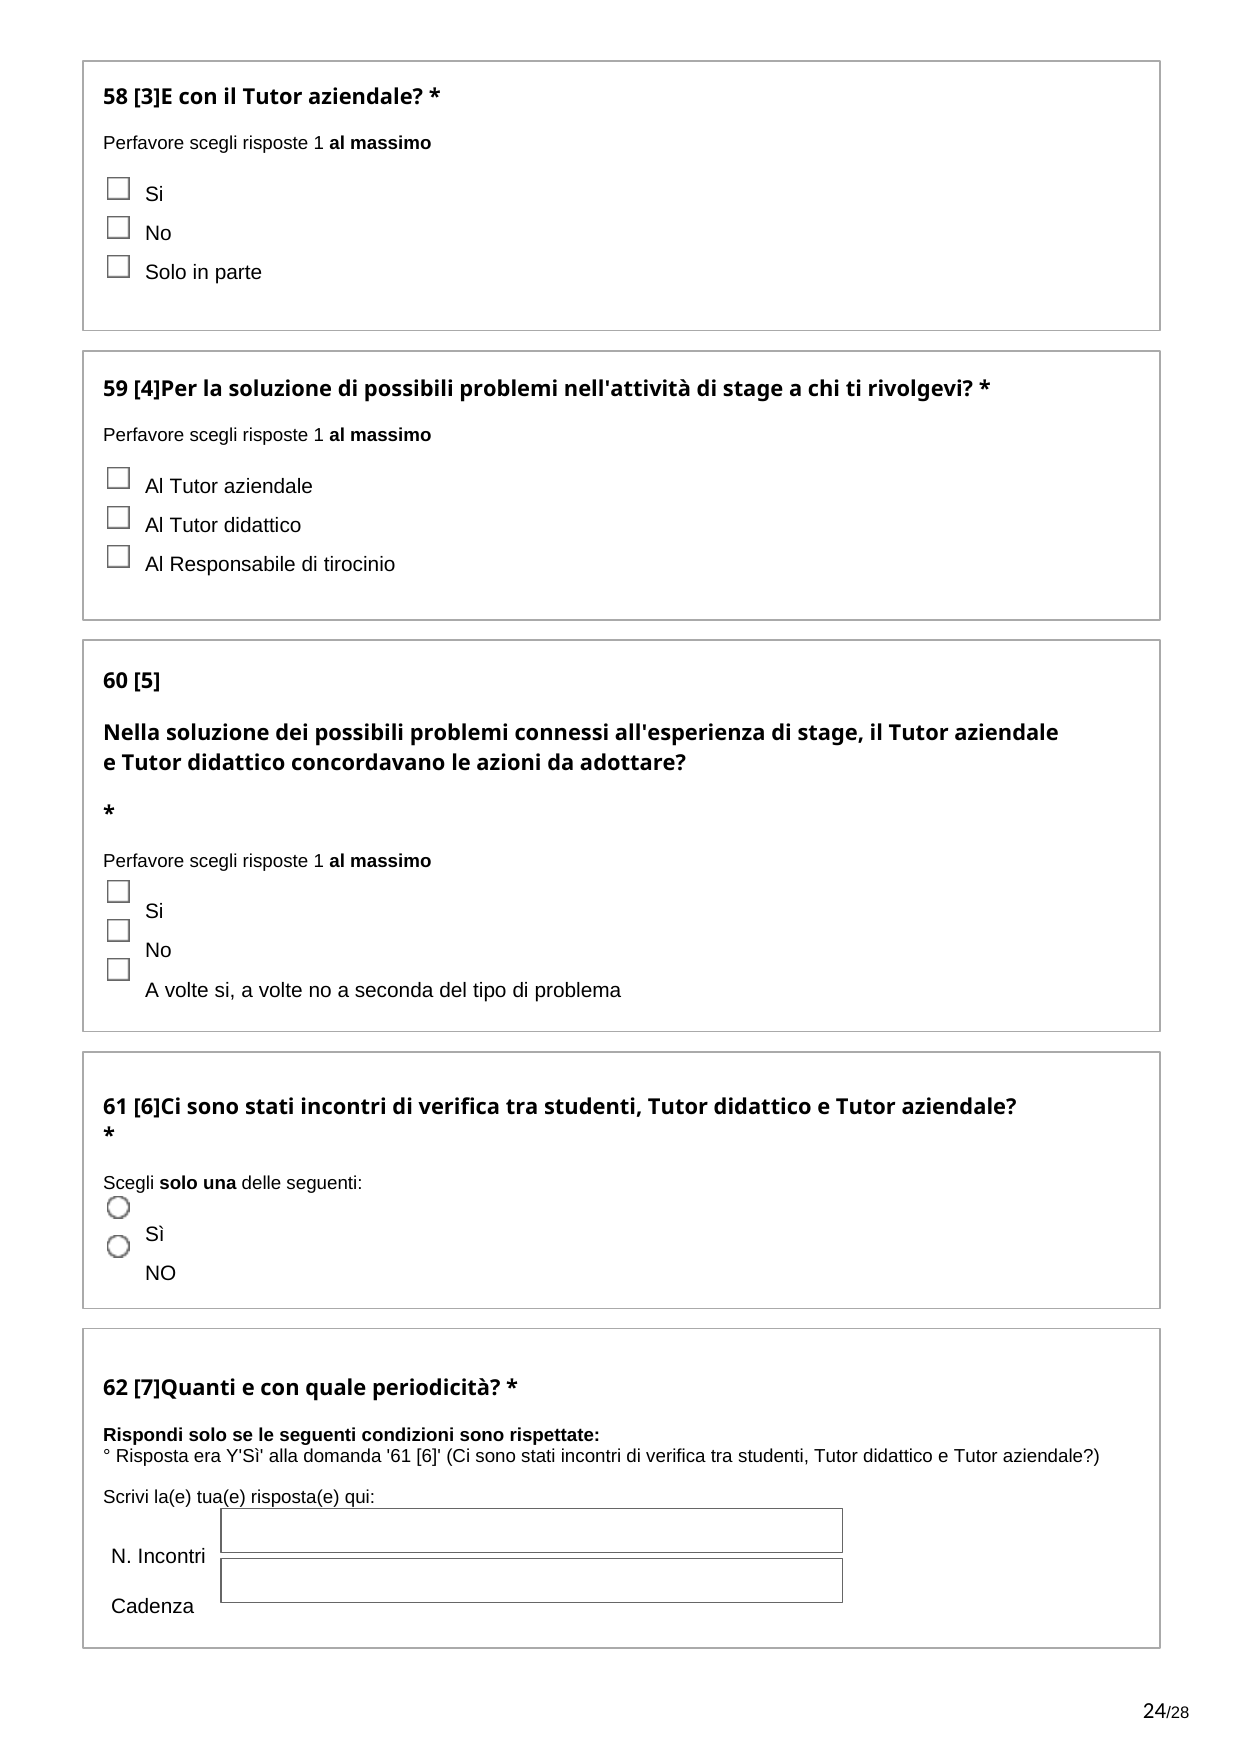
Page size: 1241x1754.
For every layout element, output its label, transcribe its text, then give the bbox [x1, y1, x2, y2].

picture [107, 177, 130, 200]
text Perfavore scegli risposte 1 al massimo [103, 850, 1198, 871]
picture [107, 506, 130, 529]
text 62 [7]Quanti e con quale periodicità? * [103, 1372, 1198, 1402]
picture [107, 467, 130, 489]
text 60 [5] [103, 665, 1198, 695]
text Perfavore scegli risposte 1 al massimo [103, 132, 1198, 153]
text ° Risposta era Y'Sì' alla domanda '61 [6]' (Ci sono stati incontri di verifica tra studenti, Tutor didattico e Tutor aziendale?) Scrivi la(e) tua(e) risposta(e) qui: [103, 1445, 1104, 1507]
text Al Tutor didattico [145, 513, 1198, 537]
text Al Responsabile di tirocinio [145, 552, 1198, 576]
picture [107, 1196, 130, 1219]
picture [107, 545, 130, 568]
text Solo in parte [145, 260, 1198, 284]
text Rispondi solo se le seguenti condizioni sono rispettate: [103, 1423, 1198, 1445]
text Scegli solo una delle seguenti: [103, 1172, 1198, 1193]
text Si [145, 182, 1198, 206]
text Al Tutor aziendale [145, 474, 1198, 498]
picture [107, 255, 130, 278]
text A volte si, a volte no a seconda del tipo di problema [145, 977, 1198, 1001]
picture [107, 958, 130, 981]
text Perfavore scegli risposte 1 al massimo [103, 424, 1198, 446]
text Nella soluzione dei possibili problemi connessi all'esperienza di stage, il Tutor aziendale e Tutor didattico concordavano le azioni da adottare? [103, 717, 1071, 776]
text Si [145, 899, 1198, 923]
text Cadenza [111, 1594, 1198, 1618]
text Sì [145, 1221, 1198, 1245]
picture [107, 880, 130, 903]
text 58 [3]E con il Tutor aziendale? * [103, 81, 1198, 110]
text * [103, 798, 1198, 828]
text 61 [6]Ci sono stati incontri di verifica tra studenti, Tutor didattico e Tutor aziendale? * [103, 1091, 1018, 1150]
picture [107, 919, 130, 942]
text 59 [4]Per la soluzione di possibili problemi nell'attività di stage a chi ti rivolgevi? * [103, 373, 1198, 403]
text No [145, 221, 1198, 244]
text N. Incontri [111, 1544, 1198, 1568]
text No [145, 938, 1198, 962]
text NO [145, 1260, 1198, 1284]
picture [107, 1235, 130, 1258]
picture [107, 216, 130, 239]
